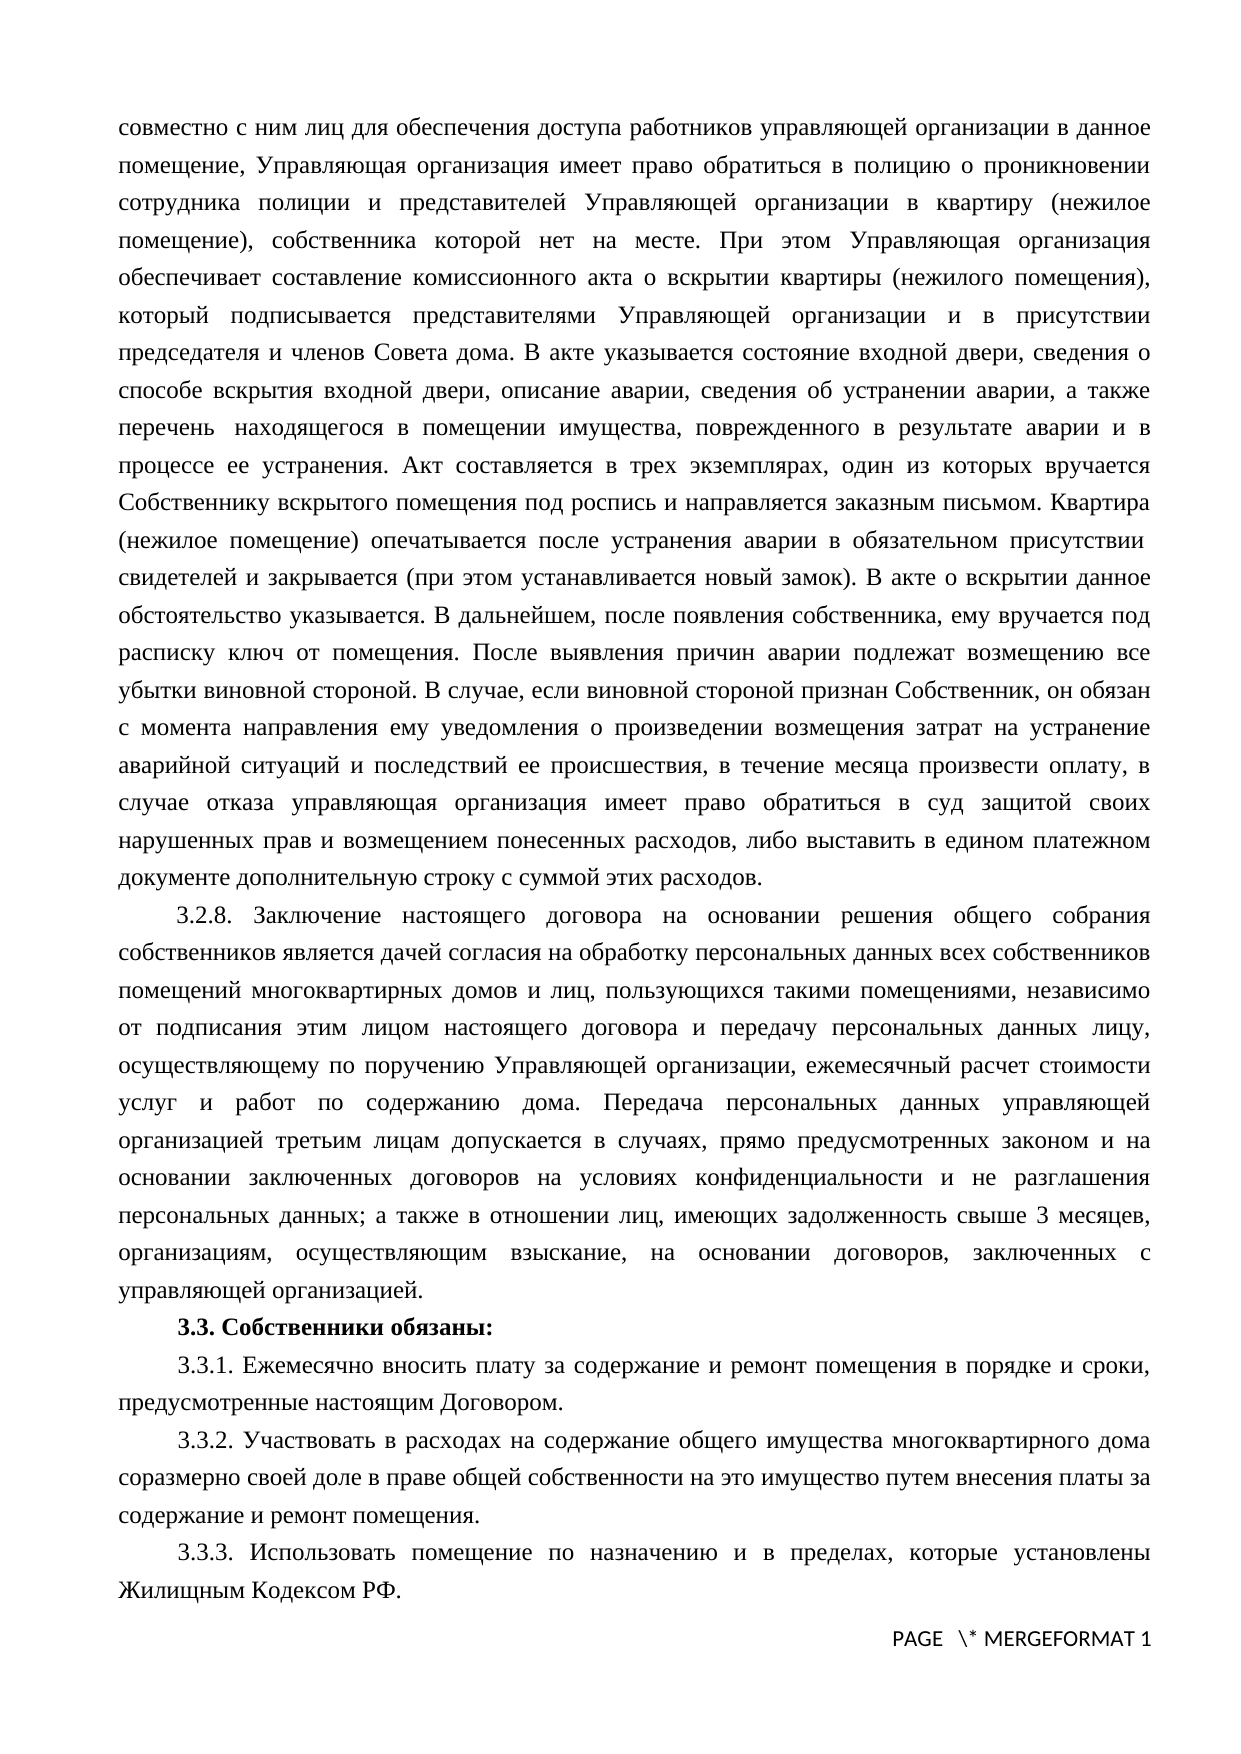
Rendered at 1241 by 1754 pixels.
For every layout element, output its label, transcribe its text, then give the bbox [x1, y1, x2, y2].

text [118, 103, 1152, 891]
text 3.3.2. Участвовать в расходах на содержание общего имущества многоквартирного дома соразмерно своей доле в праве общей собственности на это имущество путем внесения платы за содержание и ремонт помещения. [118, 1416, 1152, 1528]
text 3.2.8. Заключение настоящего договора на основании решения общего собрания собственников является дачей согласия на обработку персональных данных всех собственников помещений многоквартирных домов и лиц, пользующихся такими помещениями, независимо от подписания этим лицом настоящего договора и передачу персональных данных лицу, осуществляющему по поручению Управляющей организации, ежемесячный расчет стоимости услуг и работ по содержанию дома. Передача персональных данных управляющей организацией третьим лицам допускается в случаях, прямо предусмотренных законом и на основании заключенных договоров на условиях конфиденциальности и не разглашения персональных данных; а также в отношении лиц, имеющих задолженность свыше 3 месяцев, организациям, осуществляющим взыскание, на основании договоров, заключенных с управляющей организацией. [118, 891, 1152, 1303]
text 3.3.3. Использовать помещение по назначению и в пределах, которые установлены Жилищным Кодексом РФ. [118, 1528, 1152, 1603]
text 3.3.1. Ежемесячно вносить плату за содержание и ремонт помещения в порядке и сроки, предусмотренные настоящим Договором. [118, 1341, 1152, 1416]
text 3.3. Собственники обязаны: [177, 1303, 1152, 1341]
